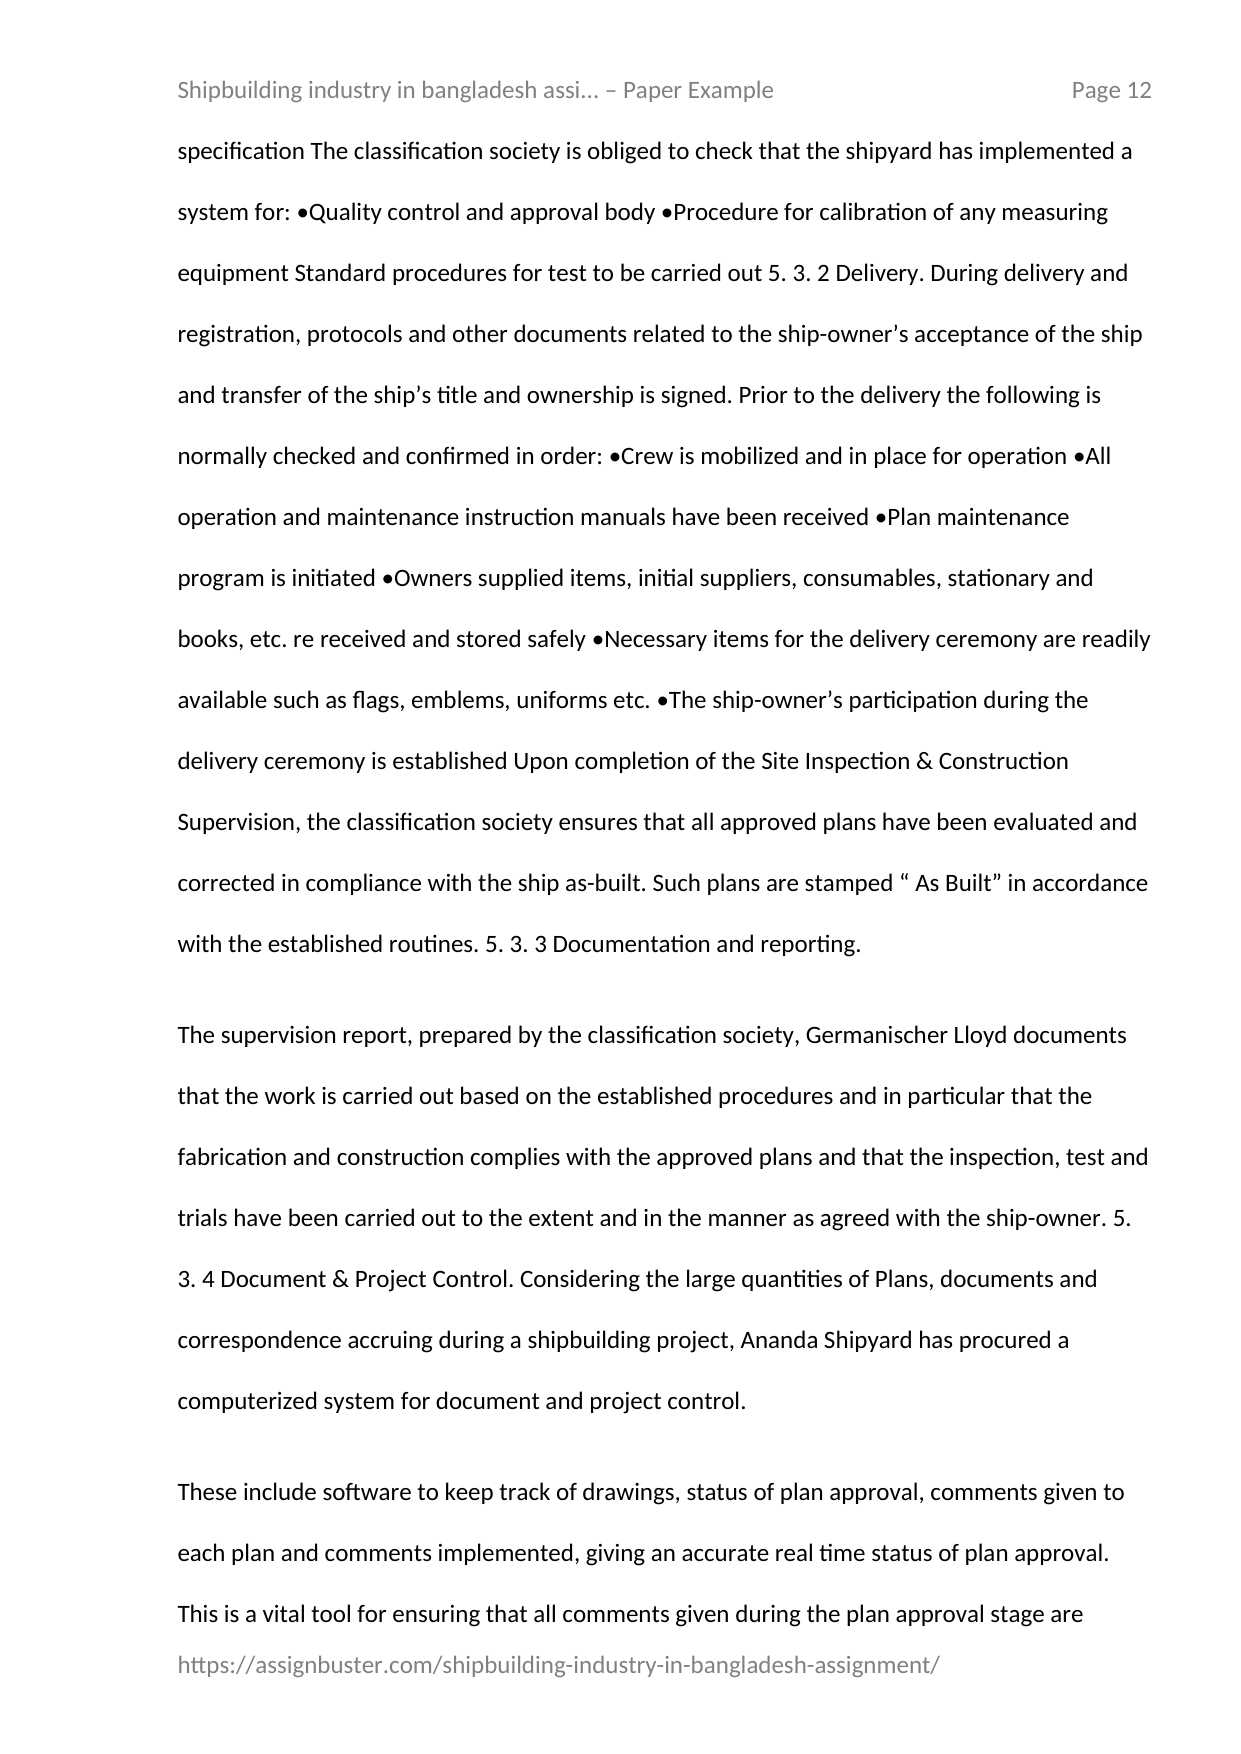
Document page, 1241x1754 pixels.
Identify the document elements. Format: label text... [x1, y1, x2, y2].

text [177, 1476, 1152, 1628]
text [177, 135, 1152, 959]
text The supervision report, prepared by the classification society, Germanischer Lloyd documents that the work is carried out based on the established procedures and in particular that the fabrication and construction complies with the approved plans and that the inspection, test and trials have been carried out to the extent and in the manner as agreed with the ship-owner. 5. 3. 4 Document & Project Control. Considering the large quantities of Plans, documents and correspondence accruing during a shipbuilding project, Ananda Shipyard has procured a computerized system for document and project control. [177, 1019, 1152, 1416]
